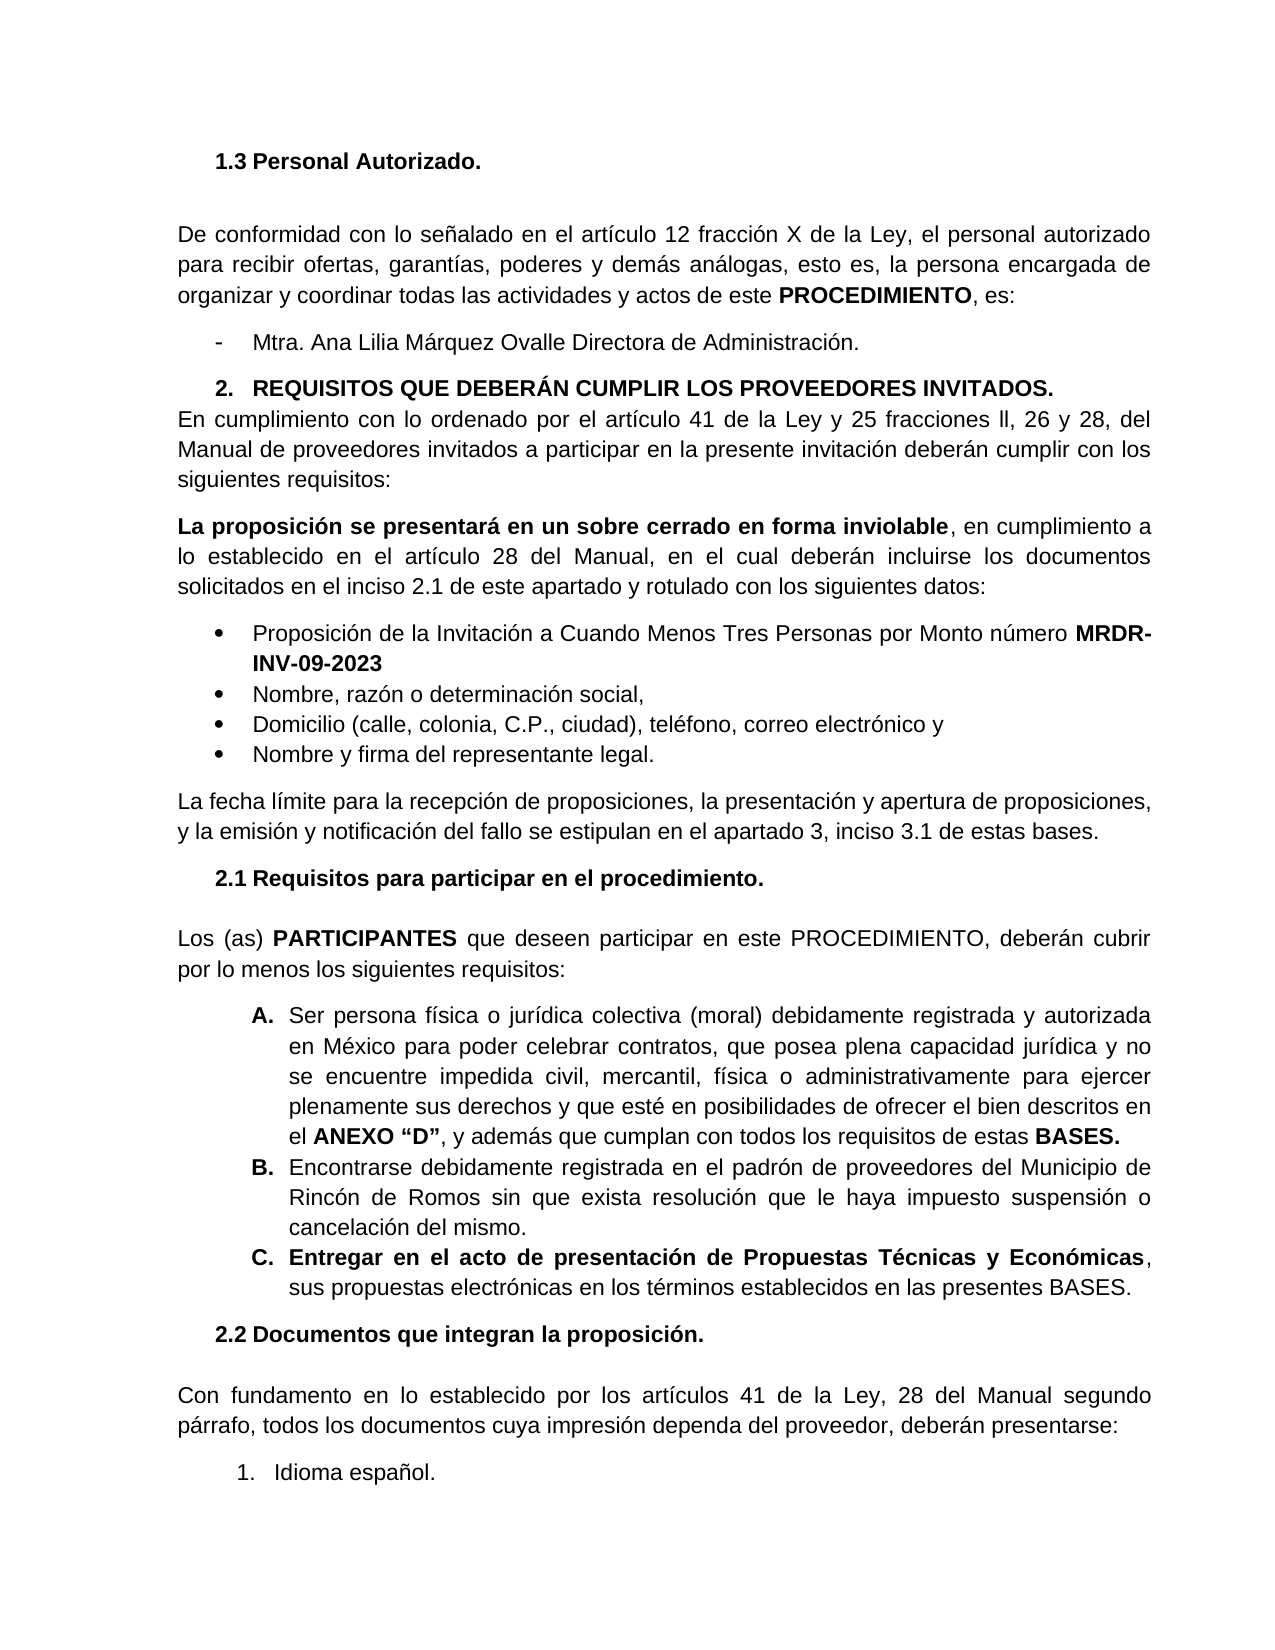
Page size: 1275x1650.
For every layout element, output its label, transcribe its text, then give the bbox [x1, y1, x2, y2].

text La proposición se presentará en un sobre cerrado en forma inviolable, en cumplimiento a lo establecido en el artículo 28 del Manual, en el cual deberán incluirse los documentos solicitados en el inciso 2.1 de este apartado y rotulado con los siguientes datos: [177, 513, 1152, 599]
list Ser persona física o jurídica colectiva (moral) debidamente registrada y autorizada en México para poder celebrar contratos, que posea plena capacidad jurídica y no se encuentre impedida civil, mercantil, física o administrativamente para ejercer plenamente sus derechos y que esté en posibilidades de ofrecer el bien descritos en el ANEXO “D”, y además que cumplan con todos los requisitos de estas BASES. [251, 1002, 1152, 1149]
text La fecha límite para la recepción de proposiciones, la presentación y apertura de proposiciones, y la emisión y notificación del fallo se estipulan en el apartado 3, inciso 3.1 de estas bases. [177, 788, 1152, 844]
list Idioma español. [236, 1459, 1152, 1485]
text Los (as) PARTICIPANTES que deseen participar en este PROCEDIMIENTO, deberán cubrir por lo menos los siguientes requisitos: [177, 895, 1152, 982]
subtitle Requisitos para participar en el procedimiento. [215, 865, 1152, 891]
list Entregar en el acto de presentación de Propuestas Técnicas y Económicas, sus propuestas electrónicas en los términos establecidos en las presentes BASES. [251, 1244, 1152, 1301]
text Con fundamento en lo establecido por los artículos 41 de la Ley, 28 del Manual segundo párrafo, todos los documentos cuya impresión dependa del proveedor, deberán presentarse: [177, 1351, 1152, 1438]
list Nombre, razón o determinación social, [215, 681, 1152, 707]
subtitle REQUISITOS QUE DEBERÁN CUMPLIR LOS PROVEEDORES INVITADOS. [215, 375, 1152, 402]
text En cumplimiento con lo ordenado por el artículo 41 de la Ley y 25 fracciones ll, 26 y 28, del Manual de proveedores invitados a participar en la presente invitación deberán cumplir con los siguientes requisitos: [177, 406, 1152, 492]
list Encontrarse debidamente registrada en el padrón de proveedores del Municipio de Rincón de Romos sin que exista resolución que le haya impuesto suspensión o cancelación del mismo. [251, 1153, 1152, 1240]
list Domicilio (calle, colonia, C.P., ciudad), teléfono, correo electrónico y [215, 711, 1152, 737]
list Nombre y firma del representante legal. [215, 741, 1152, 767]
subtitle Personal Autorizado. [215, 148, 1152, 174]
subtitle Documentos que integran la proposición. [215, 1321, 1152, 1347]
text De conformidad con lo señalado en el artículo 12 fracción X de la Ley, el personal autorizado para recibir ofertas, garantías, poderes y demás análogas, esto es, la persona encargada de organizar y coordinar todas las actividades y actos de este PROCEDIMIENTO, es: [177, 221, 1152, 308]
list Proposición de la Invitación a Cuando Menos Tres Personas por Monto número MRDR-INV-09-2023 [215, 620, 1152, 677]
list Mtra. Ana Lilia Márquez Ovalle Directora de Administración. [215, 328, 1152, 355]
